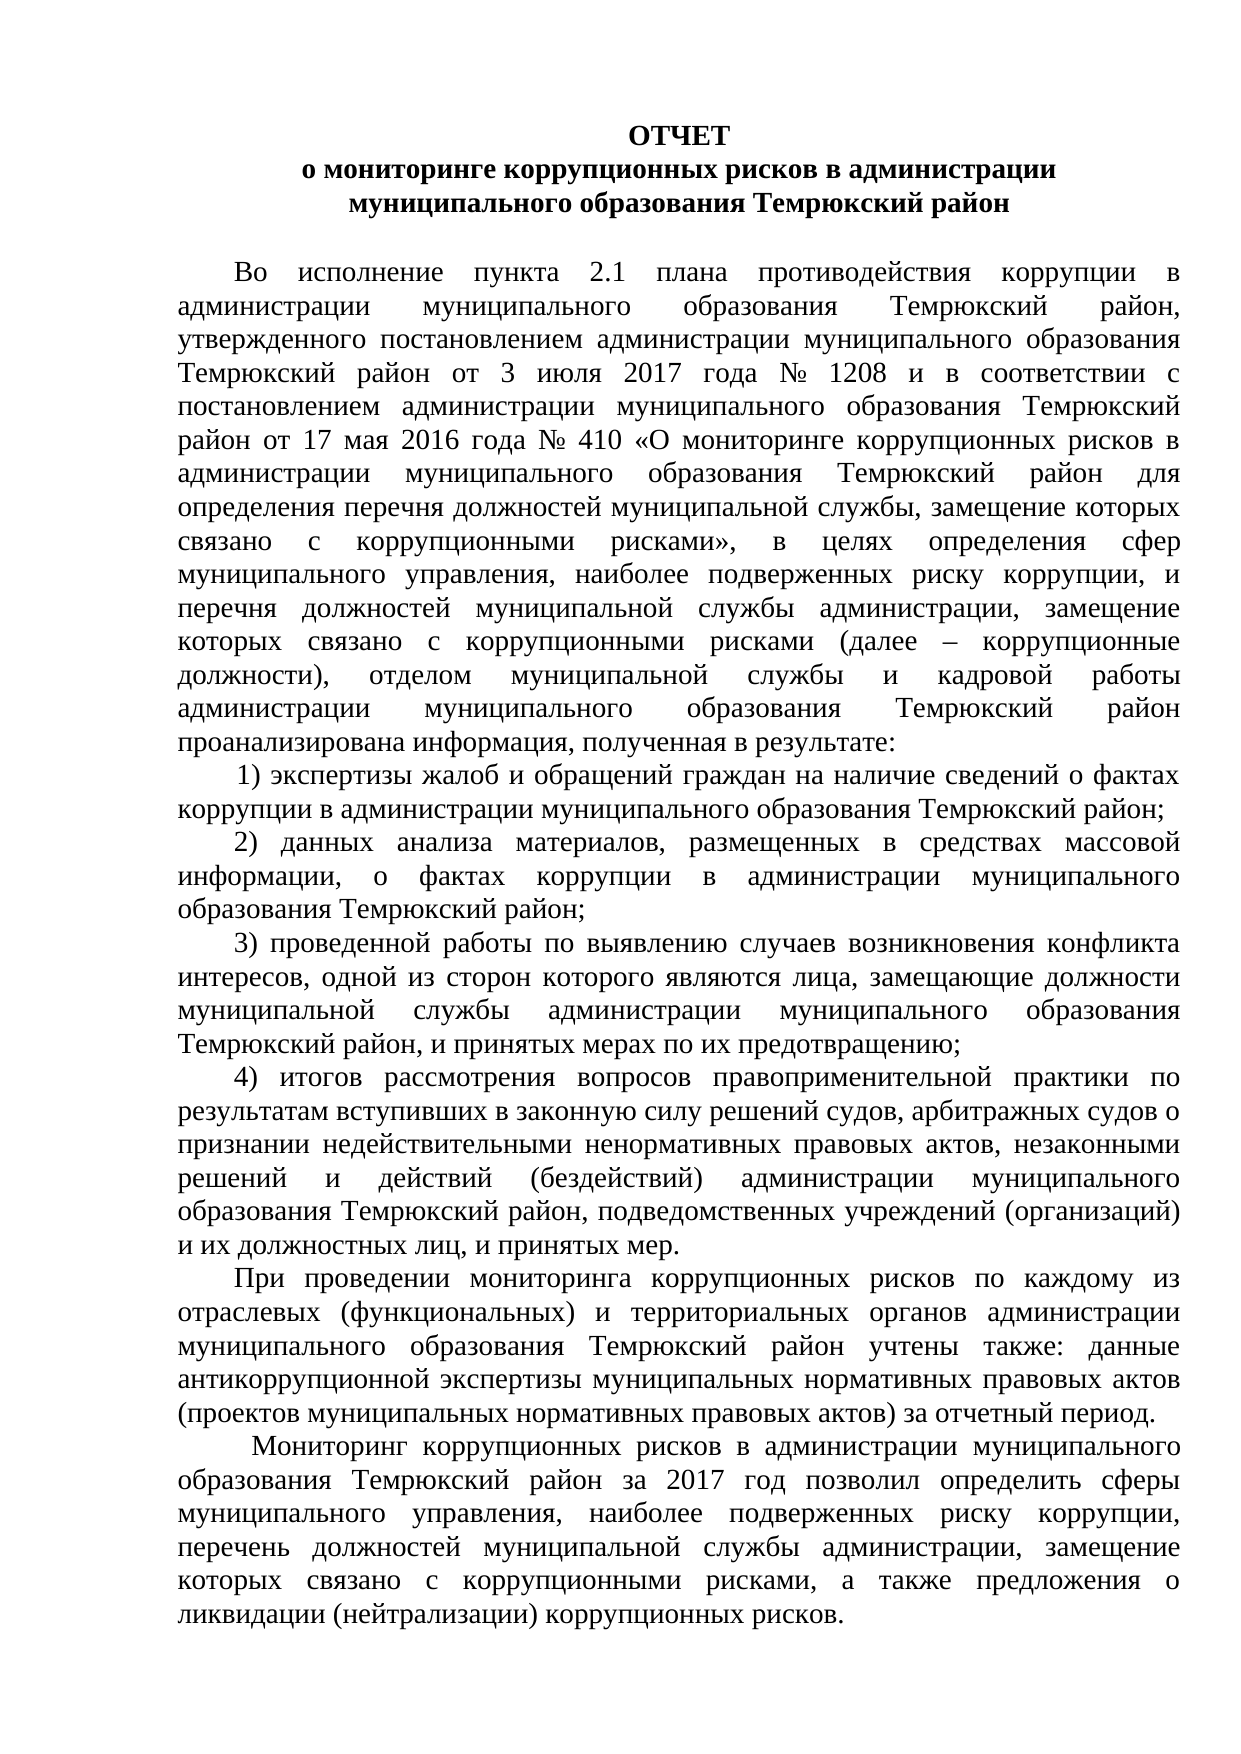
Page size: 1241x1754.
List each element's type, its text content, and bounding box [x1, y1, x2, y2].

text 4) итогов рассмотрения вопросов правоприменительной практики по результатам вступивших в законную силу решений судов, арбитражных судов о признании недействительными ненормативных правовых актов, незаконными решений и действий (бездействий) администрации муниципального образования Темрюкский район, подведомственных учреждений (организаций) и их должностных лиц, и принятых мер. [177, 1059, 1181, 1261]
text Мониторинг коррупционных рисков в администрации муниципального образования Темрюкский район за 2017 год позволил определить сферы муниципального управления, наиболее подверженных риску коррупции, перечень должностей муниципальной службы администрации, замещение которых связано с коррупционными рисками, а также предложения о ликвидации (нейтрализации) коррупционных рисков. [177, 1428, 1181, 1629]
text 2) данных анализа материалов, размещенных в средствах массовой информации, о фактах коррупции в администрации муниципального образования Темрюкский район; [177, 824, 1181, 925]
text 1) экспертизы жалоб и обращений граждан на наличие сведений о фактах коррупции в администрации муниципального образования Темрюкский район; [177, 757, 1181, 824]
text При проведении мониторинга коррупционных рисков по каждому из отраслевых (функциональных) и территориальных органов администрации муниципального образования Темрюкский район учтены также: данные антикоррупционной экспертизы муниципальных нормативных правовых актов (проектов муниципальных нормативных правовых актов) за отчетный период. [177, 1261, 1181, 1428]
text ОТЧЕТ [177, 118, 1181, 152]
text Во исполнение пункта 2.1 плана противодействия коррупции в администрации муниципального образования Темрюкский район, утвержденного постановлением администрации муниципального образования Темрюкский район от 3 июля 2017 года № 1208 и в соответствии с постановлением администрации муниципального образования Темрюкский район от 17 мая 2016 года № 410 «О мониторинге коррупционных рисков в администрации муниципального образования Темрюкский район для определения перечня должностей муниципальной службы, замещение которых связано с коррупционными рисками», в целях определения сфер муниципального управления, наиболее подверженных риску коррупции, и перечня должностей муниципальной службы администрации, замещение которых связано с коррупционными рисками (далее – коррупционные должности), отделом муниципальной службы и кадровой работы администрации муниципального образования Темрюкский район проанализирована информация, полученная в результате: [177, 254, 1181, 757]
text о мониторинге коррупционных рисков в администрации [177, 152, 1181, 185]
text 3) проведенной работы по выявлению случаев возникновения конфликта интересов, одной из сторон которого являются лица, замещающие должности муниципальной службы администрации муниципального образования Темрюкский район, и принятых мерах по их предотвращению; [177, 925, 1181, 1059]
text муниципального образования Темрюкский район [177, 185, 1181, 219]
